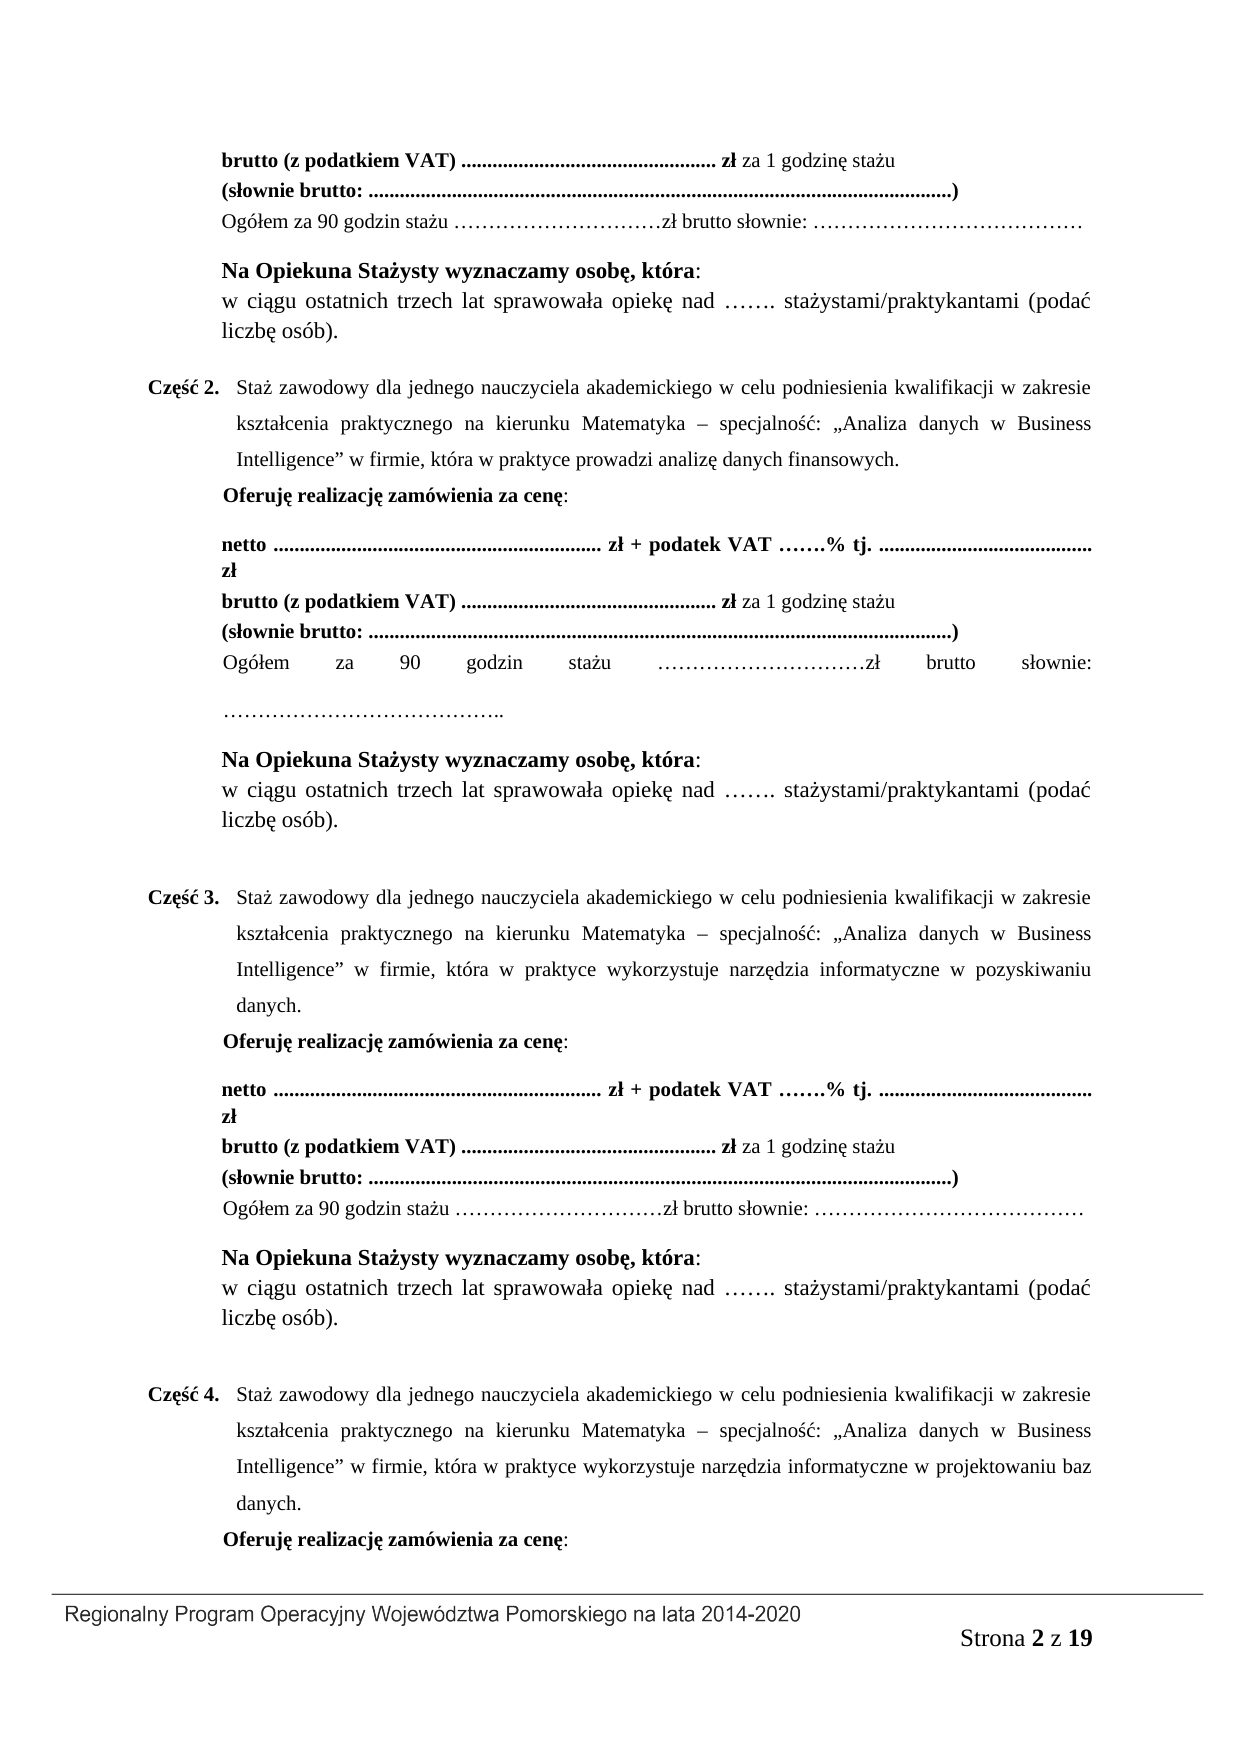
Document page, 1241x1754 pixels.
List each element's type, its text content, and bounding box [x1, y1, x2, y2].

list Staż zawodowy dla jednego nauczyciela akademickiego w celu podniesienia kwalifikacji w zakresie kształcenia praktycznego na kierunku Matematyka – specjalność: „Analiza danych w Business Intelligence” w firmie, która w praktyce wykorzystuje narzędzia informatyczne w projektowaniu baz danych. [148, 1382, 1093, 1514]
text brutto (z podatkiem VAT) ................................................. zł za 1 godzinę stażu [221, 588, 1093, 613]
text Ogółem za 90 godzin stażu …………………………zł brutto słownie: ………………………………… [223, 1195, 1093, 1219]
list Staż zawodowy dla jednego nauczyciela akademickiego w celu podniesienia kwalifikacji w zakresie kształcenia praktycznego na kierunku Matematyka – specjalność: „Analiza danych w Business Intelligence” w firmie, która w praktyce wykorzystuje narzędzia informatyczne w pozyskiwaniu danych. [148, 885, 1093, 1017]
list Na Opiekuna Stażysty wyznaczamy osobę, która: [185, 1243, 1093, 1270]
text Oferuję realizację zamówienia za cenę: [223, 1029, 1093, 1053]
text (słownie brutto: ................................................................................................................) [221, 178, 1093, 202]
text Oferuję realizację zamówienia za cenę: [223, 1526, 1093, 1551]
picture [51, 1593, 1204, 1626]
list Na Opiekuna Stażysty wyznaczamy osobę, która: [185, 746, 1093, 772]
list Na Opiekuna Stażysty wyznaczamy osobę, która: [185, 257, 1093, 283]
list w ciągu ostatnich trzech lat sprawowała opiekę nad ……. stażystami/praktykantami (podać liczbę osób). [221, 287, 1093, 344]
text (słownie brutto: ................................................................................................................) [221, 619, 1093, 643]
list w ciągu ostatnich trzech lat sprawowała opiekę nad ……. stażystami/praktykantami (podać liczbę osób). [221, 1274, 1093, 1330]
list Staż zawodowy dla jednego nauczyciela akademickiego w celu podniesienia kwalifikacji w zakresie kształcenia praktycznego na kierunku Matematyka – specjalność: „Analiza danych w Business Intelligence” w firmie, która w praktyce prowadzi analizę danych finansowych. [148, 375, 1093, 471]
list w ciągu ostatnich trzech lat sprawowała opiekę nad ……. stażystami/praktykantami (podać liczbę osób). [221, 776, 1093, 833]
text Oferuję realizację zamówienia za cenę: [223, 483, 1093, 507]
text netto ............................................................... zł + podatek VAT …….% tj. ......................................... zł [221, 531, 1093, 582]
text brutto (z podatkiem VAT) ................................................. zł za 1 godzinę stażu [221, 1134, 1093, 1158]
text Ogółem za 90 godzin stażu …………………………zł brutto słownie: ………………………………….. [223, 650, 1093, 722]
text (słownie brutto: ................................................................................................................) [221, 1165, 1093, 1189]
text brutto (z podatkiem VAT) ................................................. zł za 1 godzinę stażu [221, 148, 1093, 172]
text netto ............................................................... zł + podatek VAT …….% tj. ......................................... zł [221, 1077, 1093, 1128]
text Ogółem za 90 godzin stażu …………………………zł brutto słownie: ………………………………… [221, 209, 1093, 233]
